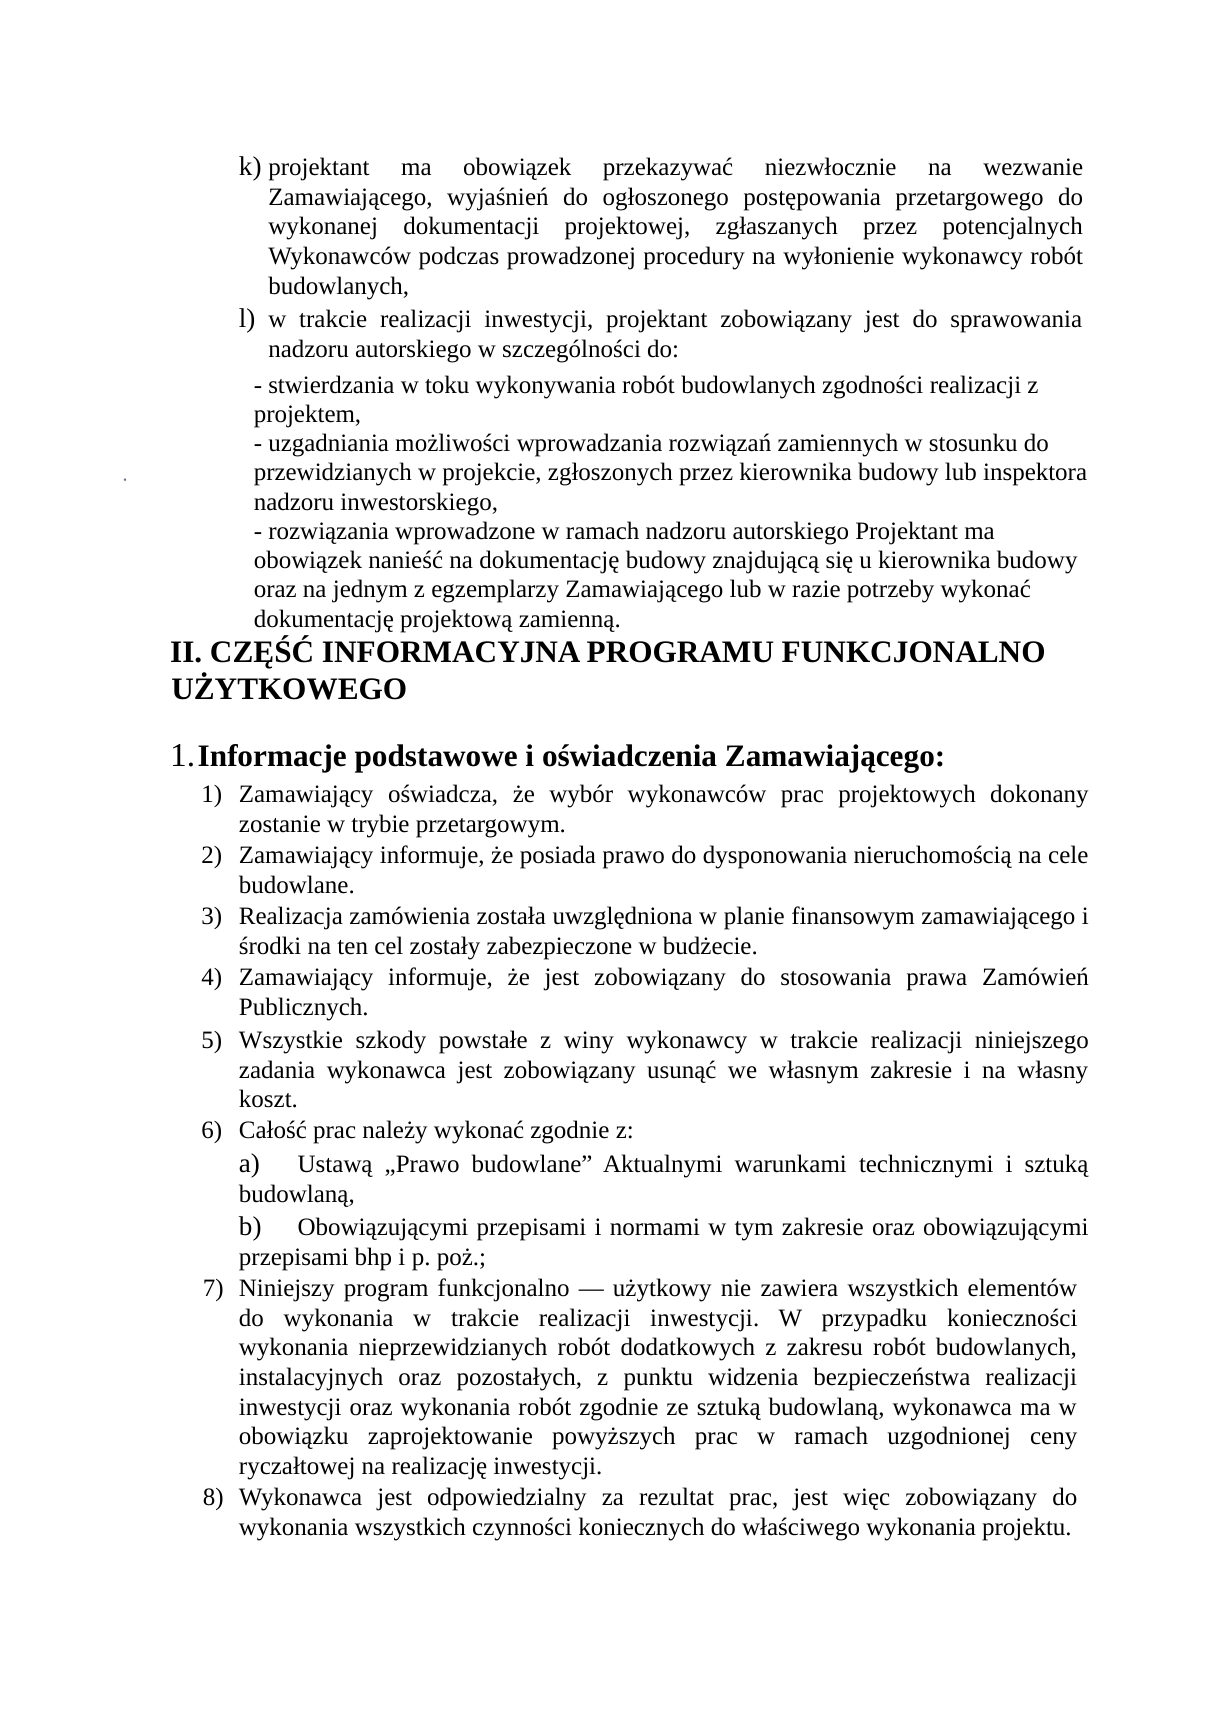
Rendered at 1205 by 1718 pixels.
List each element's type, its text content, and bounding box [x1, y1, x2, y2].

text II. CZĘŚĆ INFORMACYJNA PROGRAMU FUNKCJONALNO UŻYTKOWEGO [170, 633, 1122, 706]
list - rozwiązania wprowadzone w ramach nadzoru autorskiego Projektant ma obowiązek nanieść na dokumentację budowy znajdującą się u kierownika budowy oraz na jednym z egzemplarzy Zamawiającego lub w razie potrzeby wykonać dokumentację projektową zamienną. [253, 516, 1096, 633]
list Ustawą „Prawo budowlane” Aktualnymi warunkami technicznymi i sztuką budowlaną, [239, 1147, 1089, 1208]
list Zamawiający informuje, że posiada prawo do dysponowania nieruchomością na cele budowlane. [201, 840, 1089, 899]
list Niniejszy program funkcjonalno — użytkowy nie zawiera wszystkich elementów do wykonania w trakcie realizacji inwestycji. W przypadku konieczności wykonania nieprzewidzianych robót dodatkowych z zakresu robót budowlanych, instalacyjnych oraz pozostałych, z punktu widzenia bezpieczeństwa realizacji inwestycji oraz wykonania robót zgodnie ze sztuką budowlaną, wykonawca ma w obowiązku zaprojektowanie powyższych prac w ramach uzgodnionej ceny ryczałtowej na realizację inwestycji. [203, 1273, 1078, 1479]
list w trakcie realizacji inwestycji, projektant zobowiązany jest do sprawowania nadzoru autorskiego w szczególności do: [239, 302, 1083, 363]
list Wykonawca jest odpowiedzialny za rezultat prac, jest więc zobowiązany do wykonania wszystkich czynności koniecznych do właściwego wykonania projektu. [203, 1482, 1078, 1540]
list Informacje podstawowe i oświadczenia Zamawiającego: [170, 736, 1122, 774]
list Realizacja zamówienia została uwzględniona w planie finansowym zamawiającego i środki na ten cel zostały zabezpieczone w budżecie. [201, 901, 1089, 959]
list Wszystkie szkody powstałe z winy wykonawcy w trakcie realizacji niniejszego zadania wykonawca jest zobowiązany usunąć we własnym zakresie i na własny koszt. [201, 1025, 1089, 1113]
text - stwierdzania w toku wykonywania robót budowlanych zgodności realizacji z projektem, [253, 370, 1096, 428]
list - uzgadniania możliwości wprowadzania rozwiązań zamiennych w stosunku do przewidzianych w projekcie, zgłoszonych przez kierownika budowy lub inspektora nadzoru inwestorskiego, [253, 428, 1096, 516]
list Zamawiający oświadcza, że wybór wykonawców prac projektowych dokonany zostanie w trybie przetargowym. [201, 779, 1089, 838]
list projektant ma obowiązek przekazywać niezwłocznie na wezwanie Zamawiającego, wyjaśnień do ogłoszonego postępowania przetargowego do wykonanej dokumentacji projektowej, zgłaszanych przez potencjalnych Wykonawców podczas prowadzonej procedury na wyłonienie wykonawcy robót budowlanych, [239, 150, 1083, 299]
list Obowiązującymi przepisami i normami w tym zakresie oraz obowiązującymi przepisami bhp i p. poż.; [239, 1210, 1089, 1271]
list Zamawiający informuje, że jest zobowiązany do stosowania prawa Zamówień Publicznych. [201, 962, 1089, 1020]
list Całość prac należy wykonać zgodnie z: [201, 1116, 1089, 1144]
